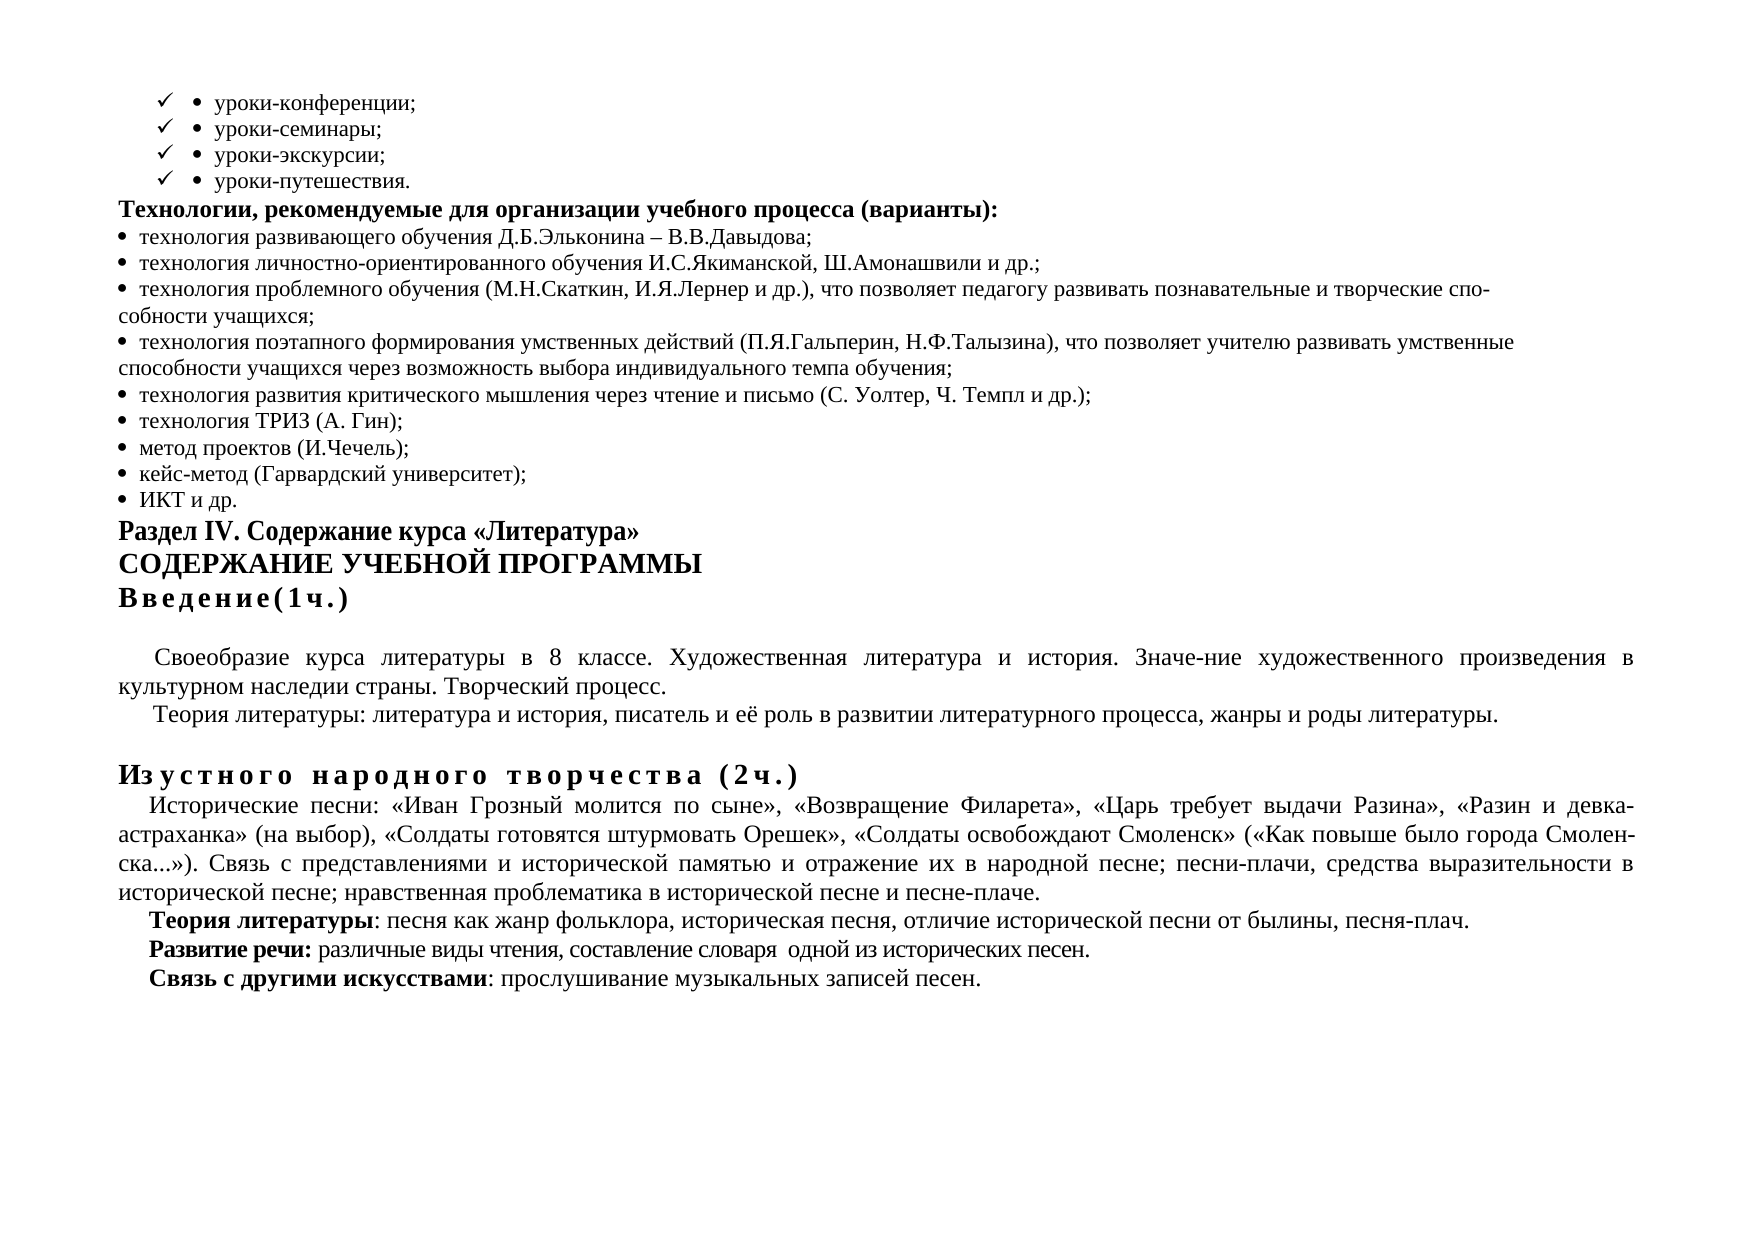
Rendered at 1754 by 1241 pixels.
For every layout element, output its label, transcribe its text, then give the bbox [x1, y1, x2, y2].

text кейс-метод (Гарвардский университет); [118, 460, 1636, 486]
text Введение(1ч.) [118, 580, 1636, 613]
list уроки-путешествия. [156, 168, 1636, 194]
text способности учащихся через возможность выбора индивидуального темпа обучения; [118, 354, 1636, 381]
text метод проектов (И.Чечель); [118, 433, 1636, 460]
text технология развития критического мышления через чтение и письмо (С. Уолтер, Ч. Темпл и др.); [118, 381, 1636, 407]
text технология личностно-ориентированного обучения И.С.Якиманской, Ш.Амонашвили и др.; [118, 249, 1636, 275]
list уроки-семинары; [156, 115, 1636, 141]
text Технологии, рекомендуемые для организации учебного процесса (варианты): [118, 194, 1636, 223]
list уроки-экскурсии; [156, 141, 1636, 168]
text Своеобразие курса литературы в 8 классе. Художественная литература и история. Значе-ние художественного произведения в культурном наследии страны. Творческий процесс. [118, 642, 1636, 699]
text Теория литературы: песня как жанр фольклора, историческая песня, отличие исторической песни от былины, песня-плач. [118, 906, 1636, 934]
text Связь с другими искусствами: прослушивание музыкальных записей песен. [118, 963, 1636, 992]
text собности учащихся; [118, 302, 1636, 328]
text ИКТ и др. [118, 486, 1636, 513]
text технология проблемного обучения (М.Н.Скаткин, И.Я.Лернер и др.), что позволяет педагогу развивать познавательные и творческие спо- [118, 275, 1636, 302]
text Теория литературы: литература и история, писатель и eё роль в развитии литературного процесса, жанры и роды литературы. [118, 699, 1636, 728]
text СОДЕРЖАНИЕ УЧЕБНОЙ ПРОГРАММЫ [118, 546, 1636, 580]
text технология развивающего обучения Д.Б.Эльконина – В.В.Давыдова; [118, 223, 1636, 249]
text Раздел IV. Содержание курса «Литература» [118, 513, 1636, 546]
text Из устного народного творчества (2ч.) [118, 757, 1636, 791]
text технология поэтапного формирования умственных действий (П.Я.Гальперин, Н.Ф.Талызина), что позволяет учителю развивать умственные [118, 328, 1636, 354]
text Развитие речи: различные виды чтения, составление словаря одной из исторических песен. [118, 934, 1636, 963]
text Исторические песни: «Иван Грозный молится по сыне», «Возвращение Филарета», «Царь требует выдачи Разина», «Разин и девка-астраханка» (на выбор), «Солдаты готовятся штурмовать Орешек», «Солдаты освобождают Смоленск» («Как повыше было города Смолен-ска...»). Связь с представлениями и исторической памятью и отражение их в народной песне; песни-плачи, средства выразительности в исторической песне; нравственная проблематика в исторической песне и песне-плаче. [118, 791, 1636, 906]
list уроки-конференции; [156, 88, 1636, 115]
text технология ТРИЗ (А. Гин); [118, 407, 1636, 433]
